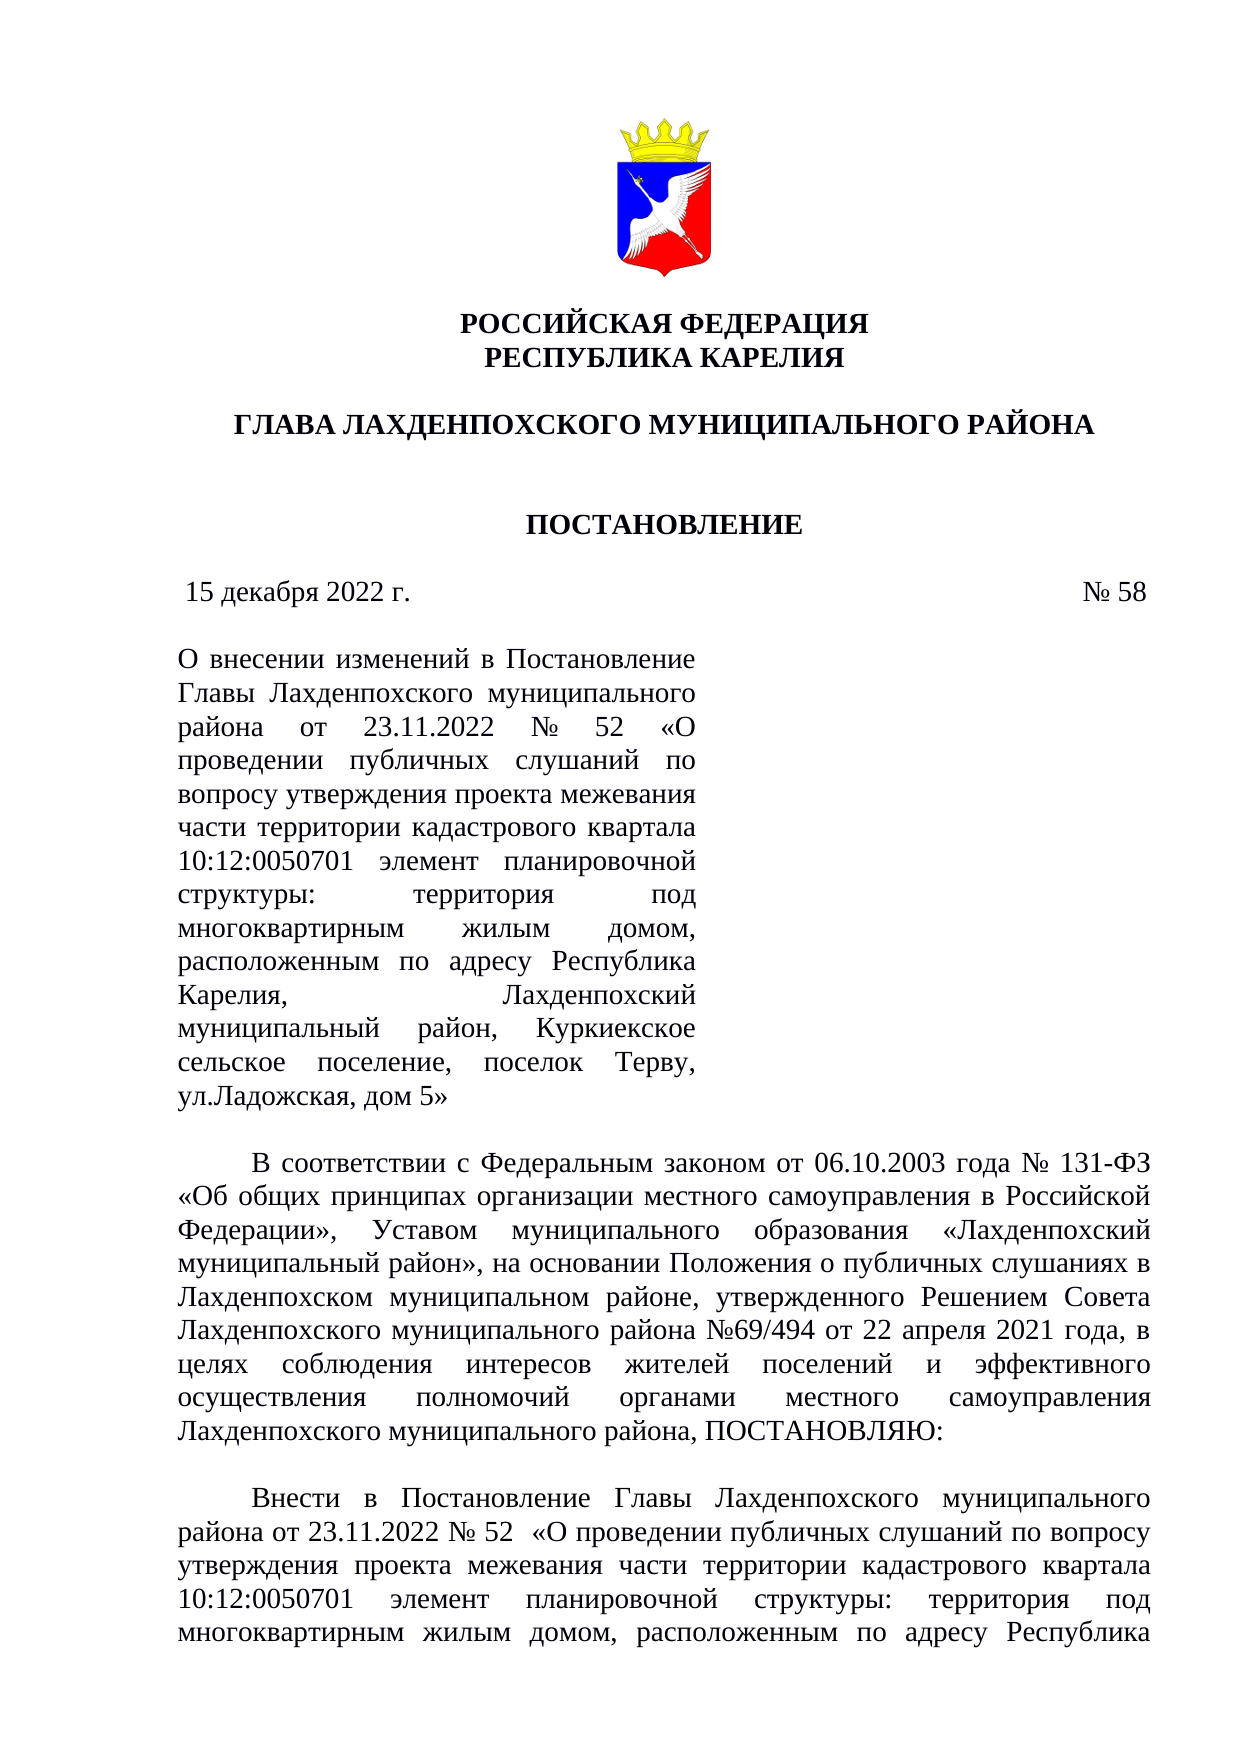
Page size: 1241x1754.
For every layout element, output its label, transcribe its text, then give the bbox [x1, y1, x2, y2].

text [177, 1480, 1152, 1648]
text РОССИЙСКАЯ ФЕДЕРАЦИЯ [177, 306, 1152, 340]
text В соответствии с Федеральным законом от 06.10.2003 года № 131-ФЗ «Об общих принципах организации местного самоуправления в Российской Федерации», Уставом муниципального образования «Лахденпохский муниципальный район», на основании Положения о публичных слушаниях в Лахденпохском муниципальном районе, утвержденного Решением Совета Лахденпохского муниципального района №69/494 от 22 апреля 2021 года, в целях соблюдения интересов жителей поселений и эффективного осуществления полномочий органами местного самоуправления Лахденпохского муниципального района, ПОСТАНОВЛЯЮ: [177, 1145, 1152, 1447]
table_header О внесении изменений в Постановление Главы Лахденпохского муниципального района от 23.11.2022 № 52 «О проведении публичных слушаний по вопросу утверждения проекта межевания части территории кадастрового квартала 10:12:0050701 элемент планировочной структуры: территория под многоквартирным жилым домом, расположенным по адресу Республика Карелия, Лахденпохский муниципальный район, Куркиекское сельское поселение, поселок Терву, ул.Ладожская, дом 5» [150, 642, 707, 1145]
text РЕСПУБЛИКА КАРЕЛИЯ [177, 340, 1152, 373]
text 15 декабря 2022 г. № 58 [177, 574, 1152, 608]
text ПОСТАНОВЛЕНИЕ [177, 507, 1152, 541]
text ГЛАВА ЛАХДЕНПОХСКОГО МУНИЦИПАЛЬНОГО РАЙОНА [177, 407, 1152, 440]
